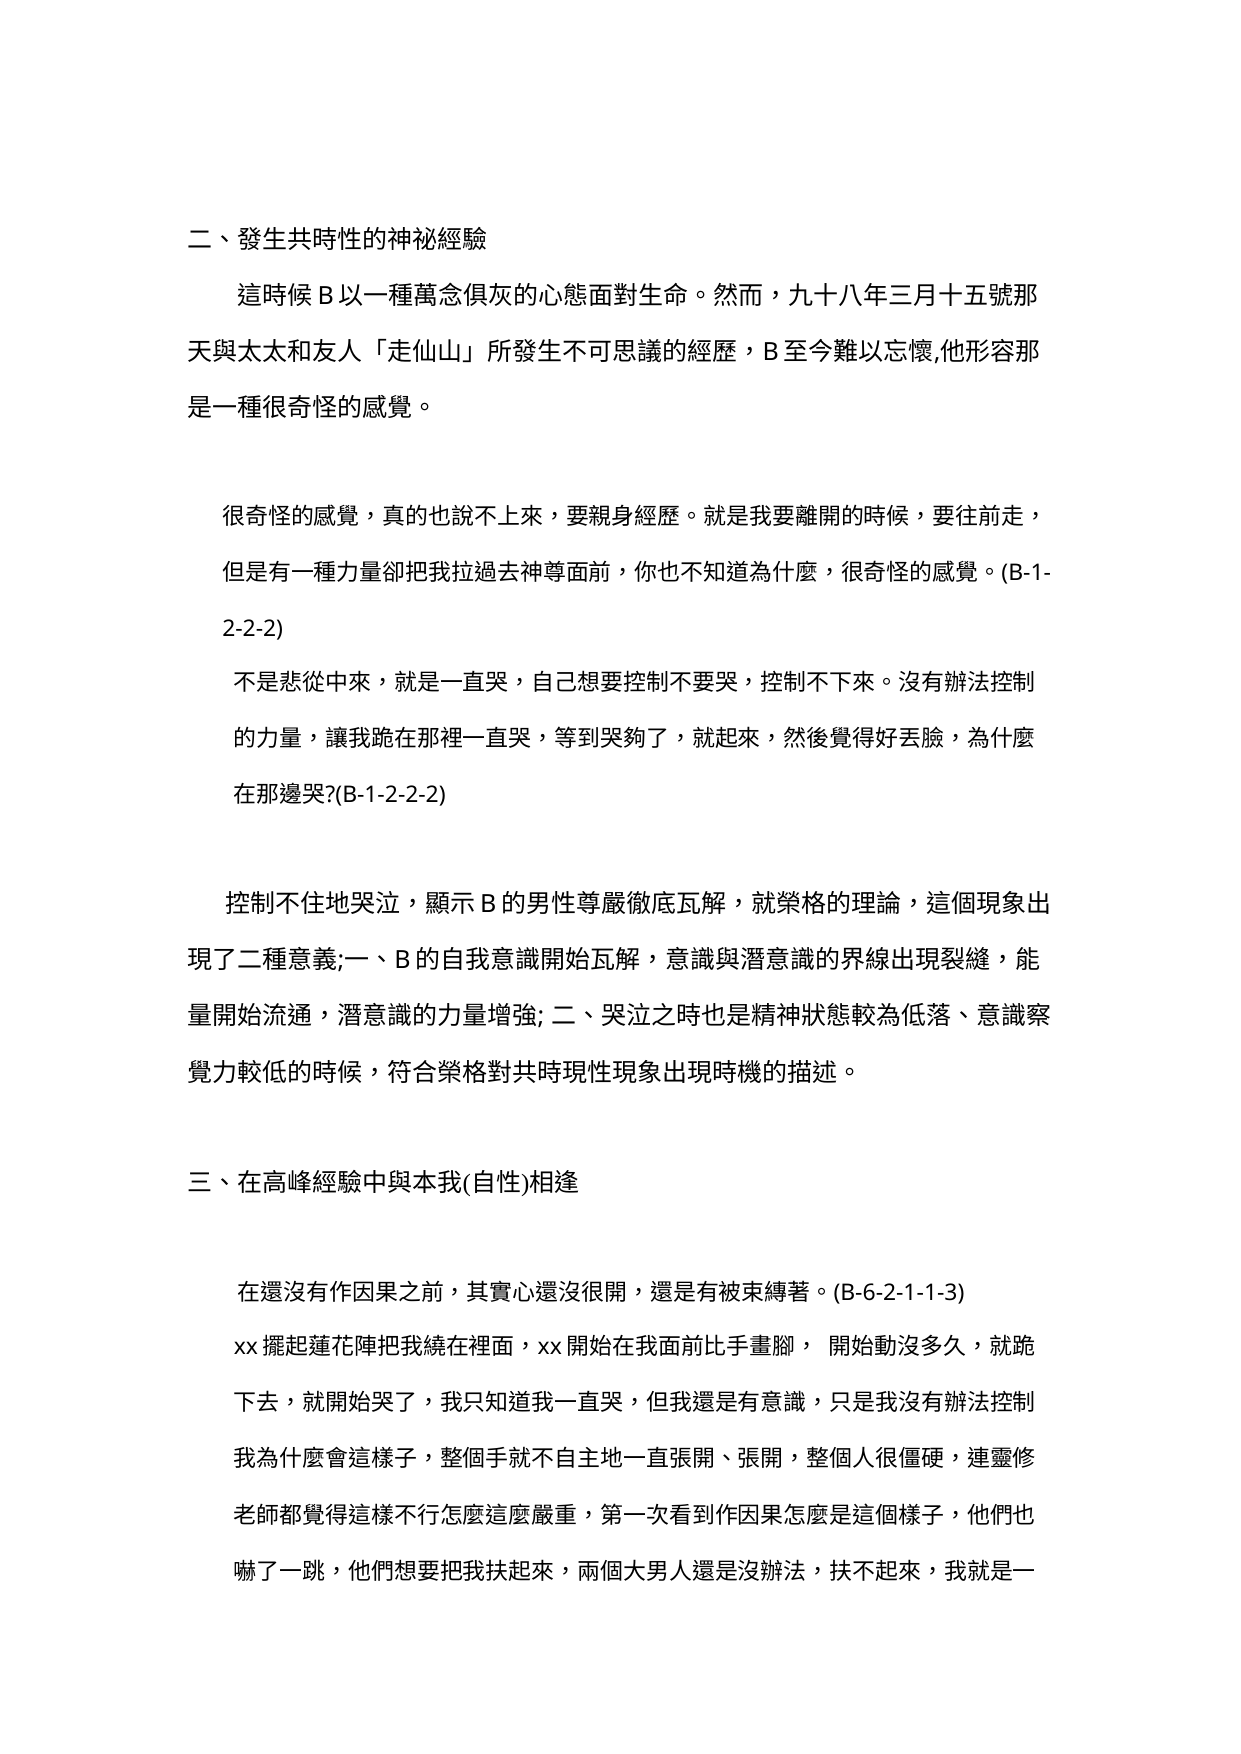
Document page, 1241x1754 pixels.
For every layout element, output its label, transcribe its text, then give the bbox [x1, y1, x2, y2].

text 控制不住地哭泣，顯示B的男性尊嚴徹底瓦解，就榮格的理論，這個現象出現了二種意義;一、B的自我意識開始瓦解，意識與潛意識的界線出現裂縫，能量開始流通，潛意識的力量增強; 二、哭泣之時也是精神狀態較為低落、意識察覺力較低的時候，符合榮格對共時現性現象出現時機的描述。 [187, 883, 1053, 1089]
text 二、發生共時性的神祕經驗 [187, 219, 1053, 256]
text 三、在高峰經驗中與本我(自性)相逢 [187, 1161, 1053, 1199]
text 很奇怪的感覺，真的也說不上來，要親身經歷。就是我要離開的時候，要往前走，但是有一種力量卻把我拉過去神尊面前，你也不知道為什麼，很奇怪的感覺。(B--2) [222, 496, 1053, 646]
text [233, 1326, 1053, 1588]
text 這時候B以一種萬念俱灰的心態面對生命。然而，九十八年三月十五號太太和友人「走仙山」所發生不可思議的經歷，B至今難以忘懷,他形容那是一種很奇怪的感覺。 [187, 274, 1053, 424]
text 不是悲從中來，就是一直哭，自己想要控制不要哭，控制不下來。沒有辦法控制的力量，讓我跪在那裡一直哭，等到哭夠了，就起來，然後覺得好丟臉，為什麼在那邊哭?(B--2) [233, 661, 1053, 811]
text 在還沒有作因果之前，其實心還沒很開，還是有被束縳著。(B--1-3) [237, 1272, 1053, 1309]
